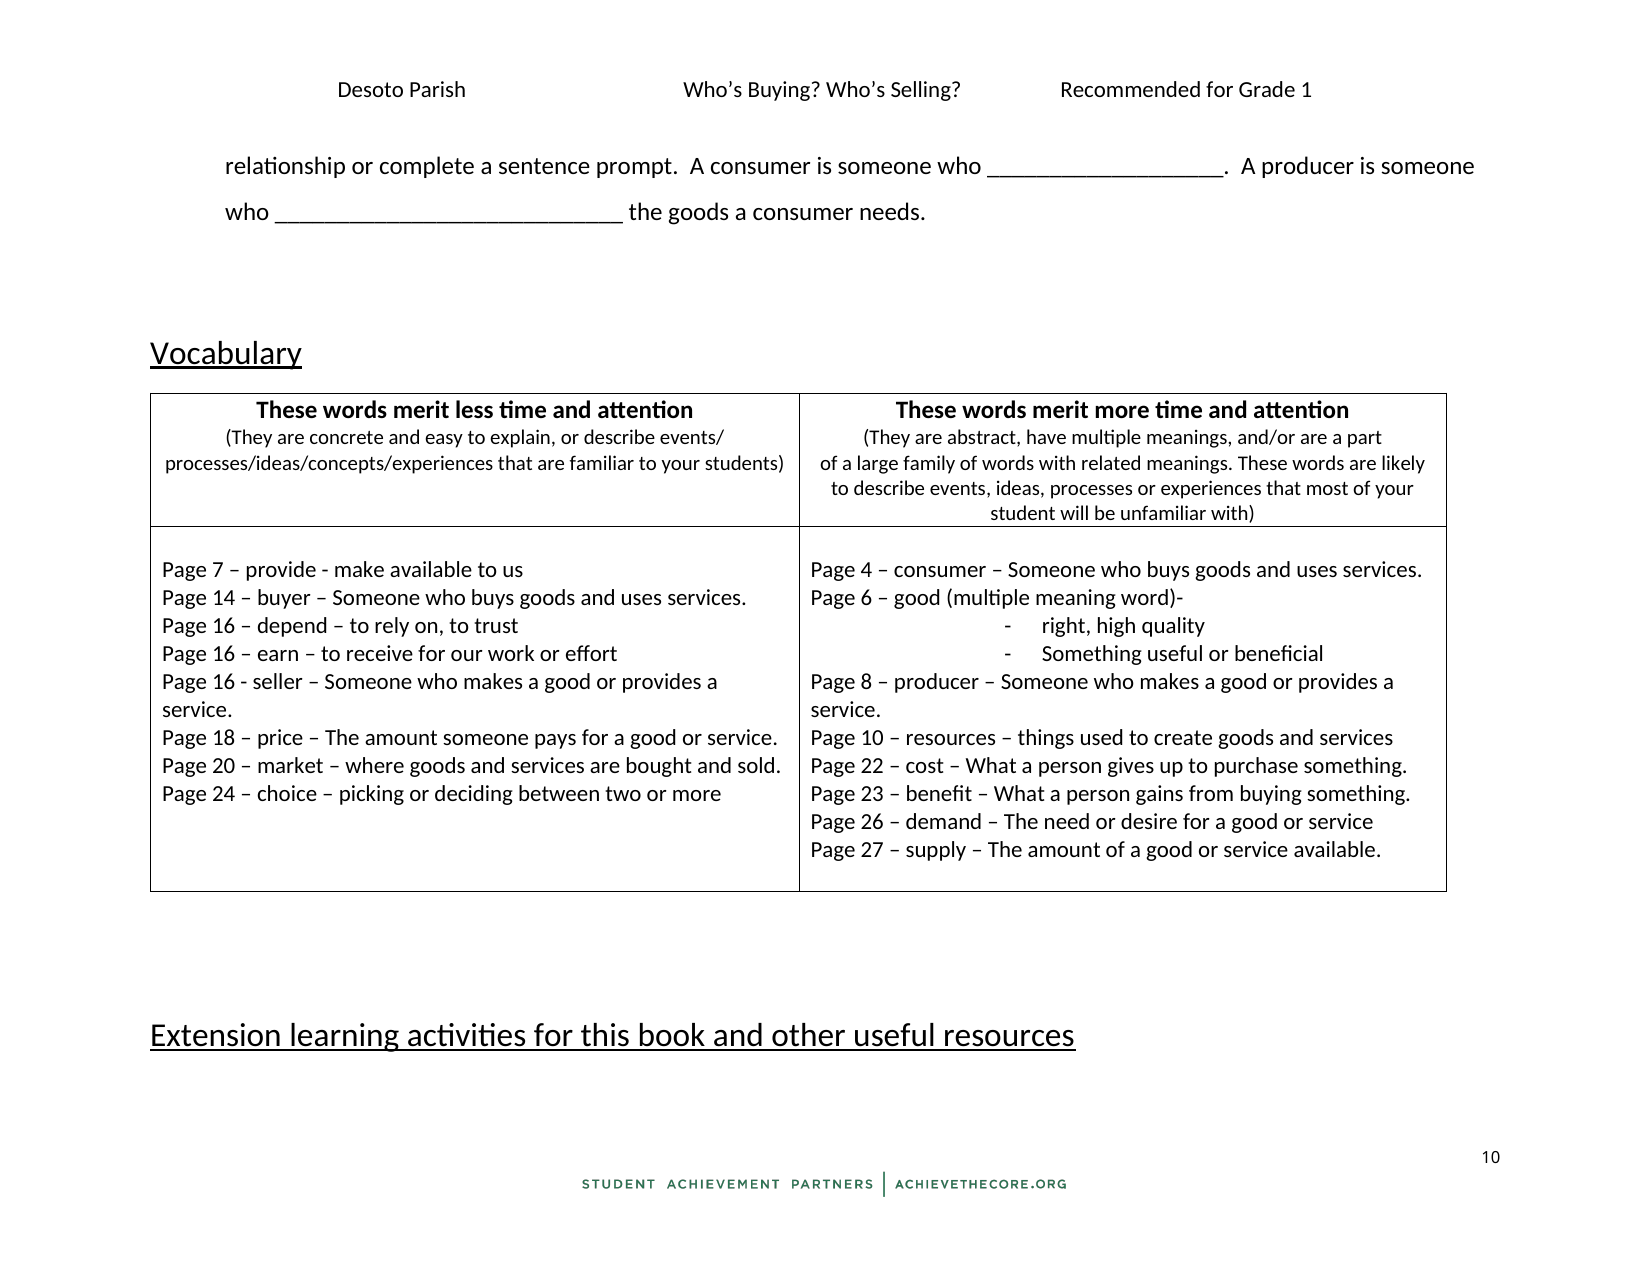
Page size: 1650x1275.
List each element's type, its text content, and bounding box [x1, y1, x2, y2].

table_cell Page 4 – consumer – Someone who buys goods and uses services. Page 6 – good (multiple meaning word)- right, high quality Something useful or beneficial Page 8 – producer – Someone who makes a good or provides a service. Page 10 – resources – things used to create goods and services Page 22 – cost – What a person gives up to purchase something. Page 23 – benefit – What a person gains from buying something. Page 26 – demand – The need or desire for a good or service Page 27 – supply – The amount of a good or service available. [800, 527, 1446, 891]
text Vocabulary [150, 332, 1500, 372]
table_cell Page 7 – provide - make available to us Page 14 – buyer – Someone who buys goods and uses services. Page 16 – depend – to rely on, to trust Page 16 – earn – to receive for our work or effort Page 16 - seller – Someone who makes a good or provides a service. Page 18 – price – The amount someone pays for a good or service. Page 20 – market – where goods and services are bought and sold. Page 24 – choice – picking or deciding between two or more [151, 527, 799, 891]
table_header These words merit less time and attention (They are concrete and easy to explain, or describe events/ processes/ideas/concepts/experiences that are familiar to your students) [151, 394, 799, 526]
picture [571, 1168, 1079, 1200]
table_header These words merit more time and attention (They are abstract, have multiple meanings, and/or are a part of a large family of words with related meanings. These words are likely to describe events, ideas, processes or experiences that most of your student will be unfamiliar with) [800, 394, 1446, 526]
text Extension learning activities for this book and other useful resources [150, 1014, 1500, 1055]
